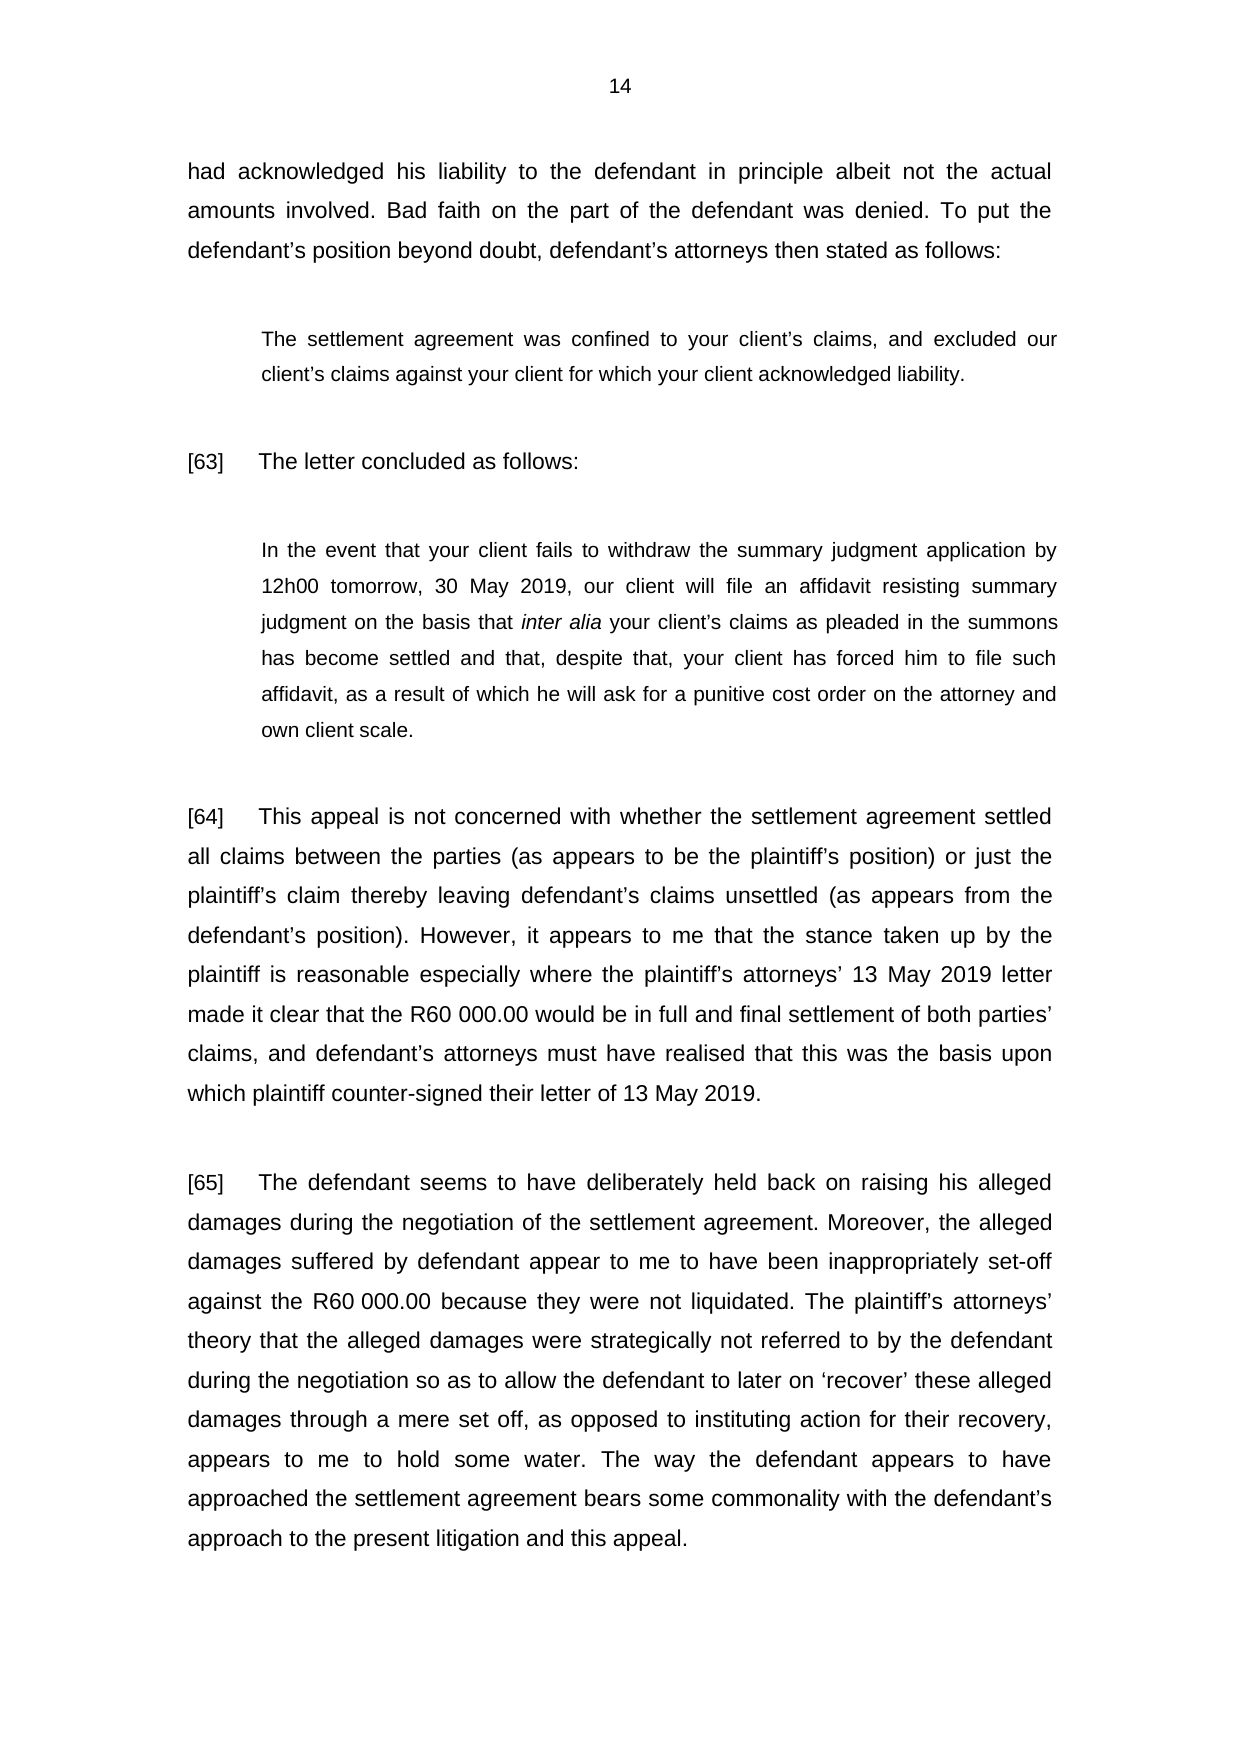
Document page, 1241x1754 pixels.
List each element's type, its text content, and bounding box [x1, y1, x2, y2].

list The letter concluded as follows: [187, 448, 1053, 474]
text The settlement agreement was confined to your client’s claims, and excluded our client’s claims against your client for which your client acknowledged liability. [261, 326, 1058, 386]
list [187, 158, 1053, 263]
list This appeal is not concerned with whether the settlement agreement settled all claims between the parties (as appears to be the plaintiff’s position) or just the plaintiff’s claim thereby leaving defendant’s claims unsettled (as appears from the defendant’s position). However, it appears to me that the stance taken up by the plaintiff is reasonable especially where the plaintiff’s attorneys’ 13 May 2019 letter made it clear that the R60 000.00 would be in full and final settlement of both parties’ claims, and defendant’s attorneys must have realised that this was the basis upon which plaintiff counter-signed their letter of 13 May 2019. [187, 803, 1053, 1106]
text In the event that your client fails to withdraw the summary judgment application by 12h00 tomorrow, 30 May 2019, our client will file an affidavit resisting summary judgment on the basis that inter alia your client’s claims as pleaded in the summons has become settled and that, despite that, your client has forced him to file such affidavit, as a result of which he will ask for a punitive cost order on the attorney and own client scale. [261, 538, 1058, 741]
list The defendant seems to have deliberately held back on raising his alleged damages during the negotiation of the settlement agreement. Moreover, the alleged damages suffered by defendant appear to me to have been inappropriately set-off against the R60 000.00 because they were not liquidated. The plaintiff’s attorneys’ theory that the alleged damages were strategically not referred to by the defendant during the negotiation so as to allow the defendant to later on ‘recover’ these alleged damages through a mere set off, as opposed to instituting action for their recovery, appears to me to hold some water. The way the defendant appears to have approached the settlement agreement bears some commonality with the defendant’s approach to the present litigation and this appeal. [187, 1169, 1053, 1551]
